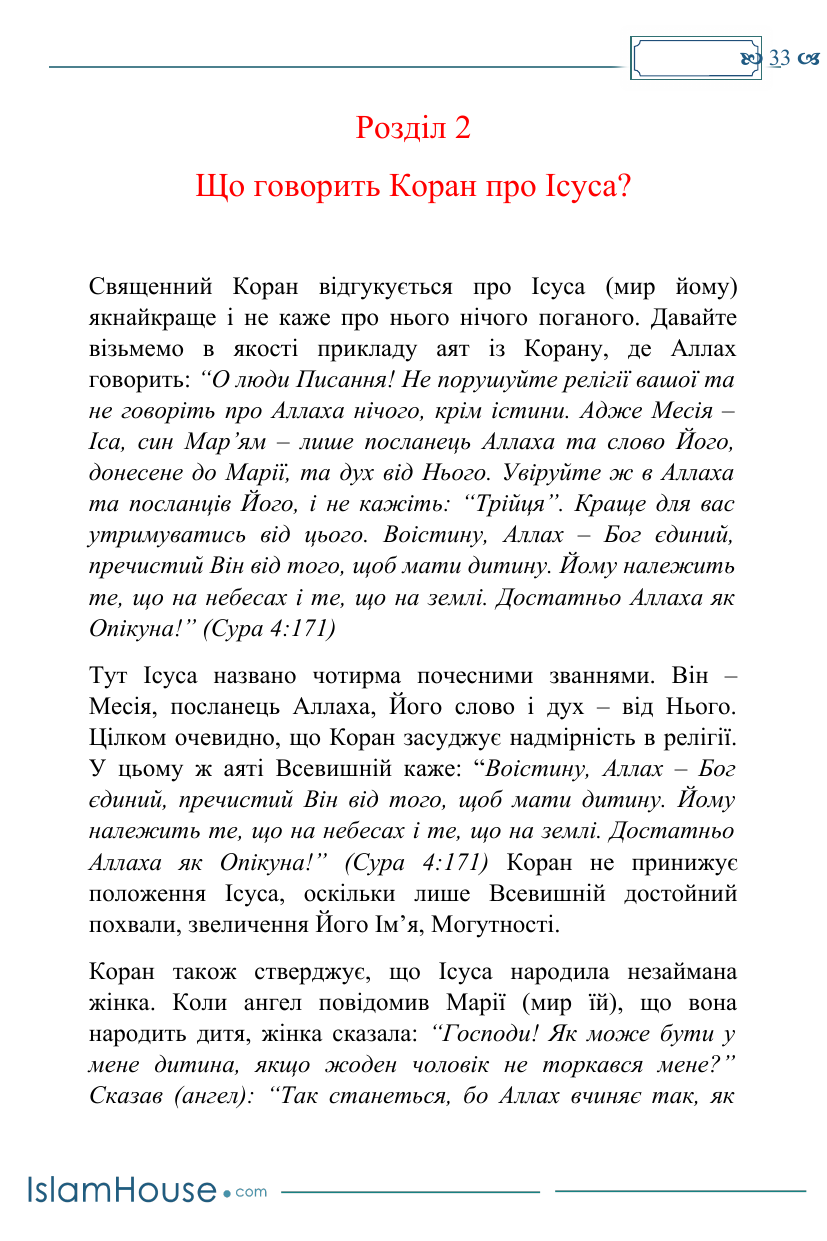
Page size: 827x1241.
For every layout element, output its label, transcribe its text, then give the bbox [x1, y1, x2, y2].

text Що говорить Коран про Ісуса? [89, 165, 738, 204]
picture [548, 1170, 807, 1208]
text Священний Коран відгукується про Ісуса (мир йому) якнайкраще і не каже про нього нічого поганого. Давайте візьмемо в якості прикладу аят із Корану, де Аллах говорить: “О люди Писання! Не порушуйте релігії вашої та не говоріть про Аллаха нічого, крім істини. Адже Месія – Іса, син Мар’ям – лише посланець Аллаха та слово Його, донесене до Марії, та дух від Нього. Увіруйте ж в Аллаха та посланців Його, і не кажіть: “Трійця”. Краще для вас утримуватись від цього. Воістину, Аллах – Бог єдиний, пречистий Він від того, щоб мати дитину. Йому належить те, що на небесах і те, що на землі. Достатньо Аллаха як Опікуна!” (Сура 4:171) [89, 362, 738, 641]
text Розділ 2 [89, 107, 738, 146]
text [89, 1016, 738, 1109]
text Тут Ісуса названо чотирма почесними званнями. Він – Месія, посланець Аллаха, Його слово і дух – від Нього. Цілком очевидно, що Коран засуджує надмірність в релігії. У цьому ж аяті Всевишній каже: “Воістину, Аллах – Бог єдиний, пречистий Він від того, щоб мати дитину. Йому належить те, що на небесах і те, що на землі. Достатньо Аллаха як Опікуна!” (Сура 4:171) Коран не принижує положення Ісуса, оскільки лише Всевишній достойний похвали, звеличення Його Ім’я, Могутності. [89, 751, 738, 847]
picture [20, 1171, 541, 1209]
